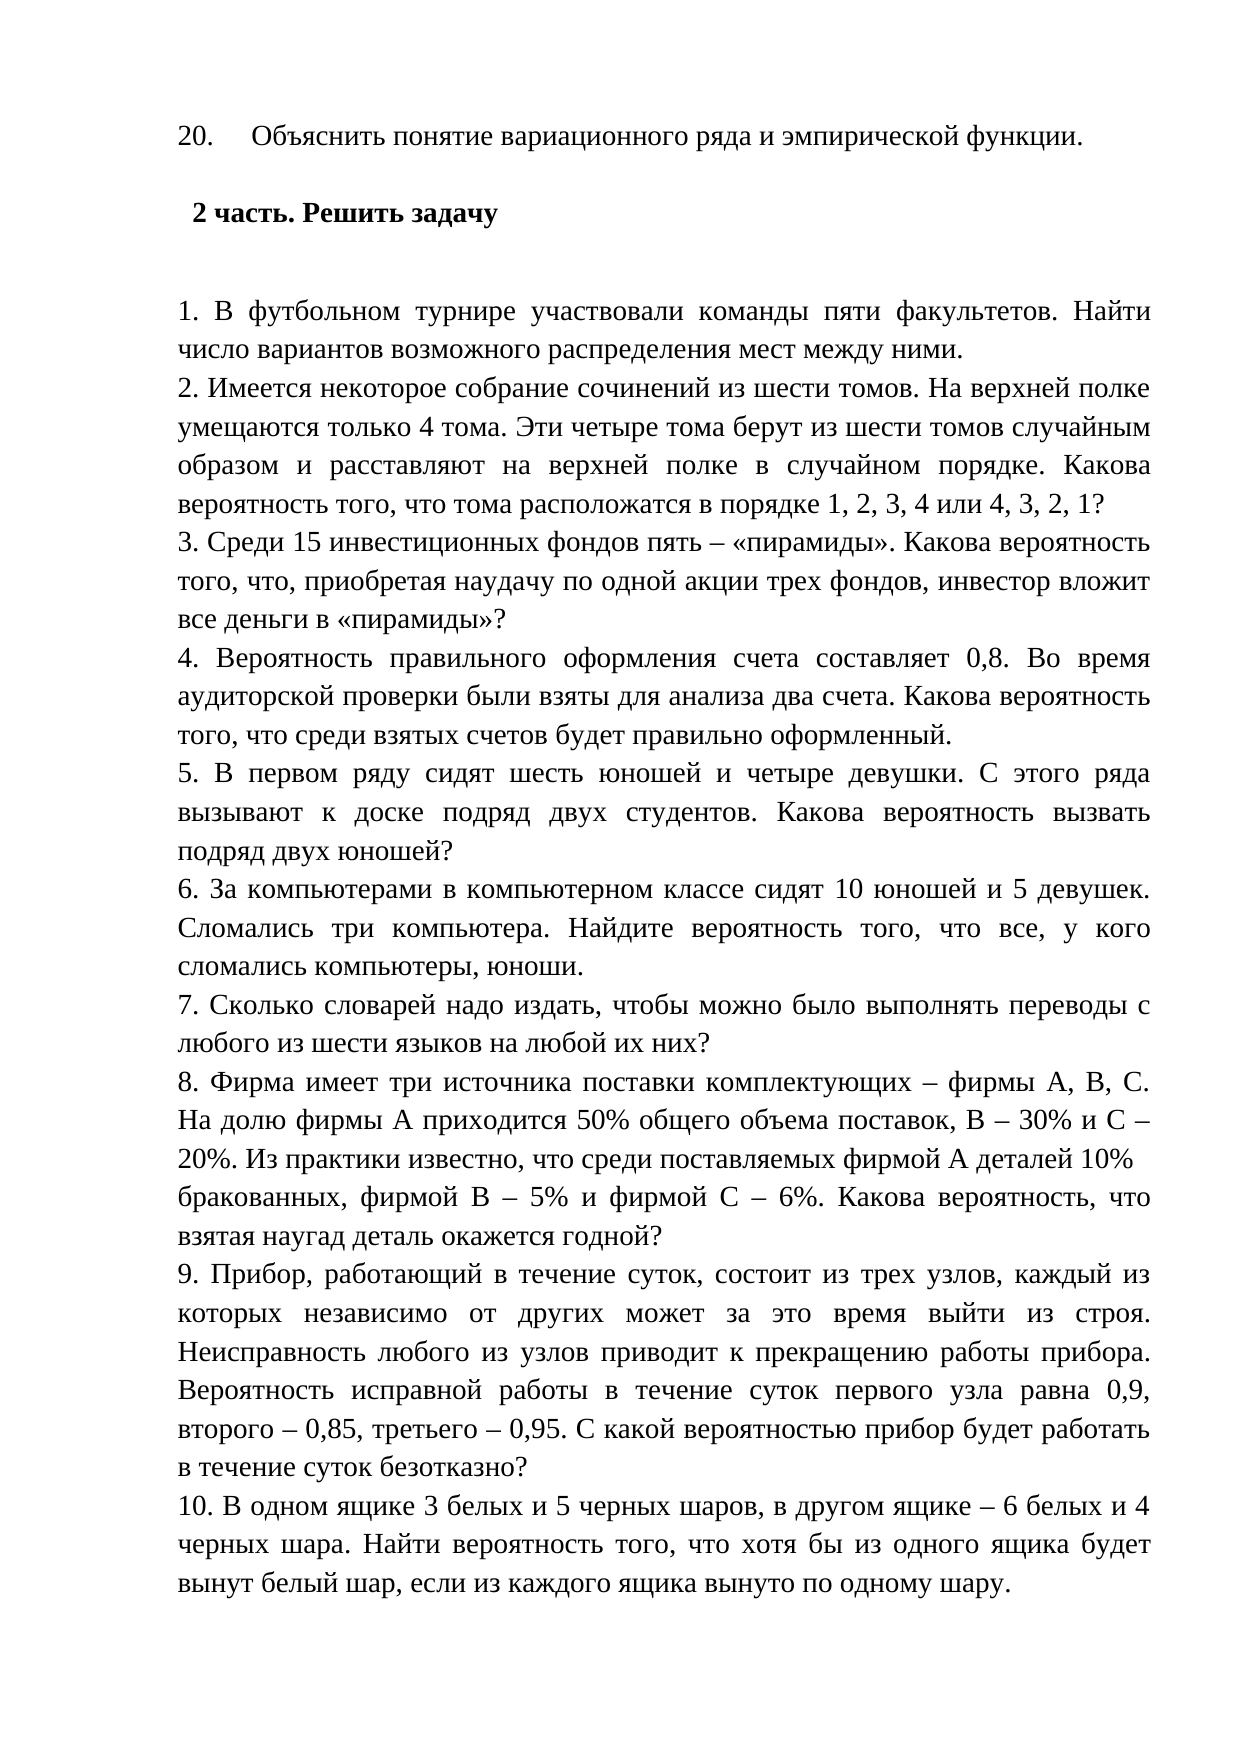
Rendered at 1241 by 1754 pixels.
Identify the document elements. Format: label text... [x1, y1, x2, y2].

text 7. Сколько словарей надо издать, чтобы можно было выполнять переводы с любого из шести языков на любой их них? [177, 987, 1152, 1059]
text 4. Вероятность правильного оформления счета составляет 0,8. Во время аудиторской проверки были взяты для анализа два счета. Какова вероятность того, что среди взятых счетов будет правильно оформленный. [177, 640, 1152, 751]
text 10. В одном ящике 3 белых и 5 черных шаров, в другом ящике – 6 белых и 4 черных шара. Найти вероятность того, что хотя бы из одного ящика будет вынут белый шар, если из каждого ящика вынуто по одному шару. [177, 1488, 1152, 1598]
text 1. В футбольном турнире участвовали команды пяти факультетов. Найти число вариантов возможного распределения мест между ними. [177, 293, 1152, 365]
text 2. Имеется некоторое собрание сочинений из шести томов. На верхней полке умещаются только 4 тома. Эти четыре тома берут из шести томов случайным образом и расставляют на верхней полке в случайном порядке. Какова вероятность того, что тома расположатся в порядке 1, 2, 3, 4 или 4, 3, 2, 1? [177, 370, 1152, 519]
text бракованных, фирмой В – 5% и фирмой С – 6%. Какова вероятность, что взятая наугад деталь окажется годной? [177, 1179, 1152, 1252]
text 6. За компьютерами в компьютерном классе сидят 10 юношей и 5 девушек. Сломались три компьютера. Найдите вероятность того, что все, у кого сломались компьютеры, юноши. [177, 871, 1152, 982]
text 2 часть. Решить задачу [118, 195, 1152, 229]
list Объяснить понятие вариационного ряда и эмпирической функции. [177, 118, 1152, 152]
text 8. Фирма имеет три источника поставки комплектующих – фирмы А, B, С. На долю фирмы А приходится 50% общего объема поставок, В – 30% и С – 20%. Из практики известно, что среди поставляемых фирмой А деталей 10% [177, 1064, 1152, 1174]
text 3. Среди 15 инвестиционных фондов пять – «пирамиды». Какова вероятность того, что, приобретая наудачу по одной акции трех фондов, инвестор вложит все деньги в «пирамиды»? [177, 524, 1152, 635]
text 5. В первом ряду сидят шесть юношей и четыре девушки. С этого ряда вызывают к доске подряд двух студентов. Какова вероятность вызвать подряд двух юношей? [177, 756, 1152, 866]
text 9. Прибор, работающий в течение суток, состоит из трех узлов, каждый из которых независимо от других может за это время выйти из строя. Неисправность любого из узлов приводит к прекращению работы прибора. Вероятность исправной работы в течение суток первого узла равна 0,9, второго – 0,85, третьего – 0,95. С какой вероятностью прибор будет работать в течение суток безотказно? [177, 1257, 1152, 1483]
